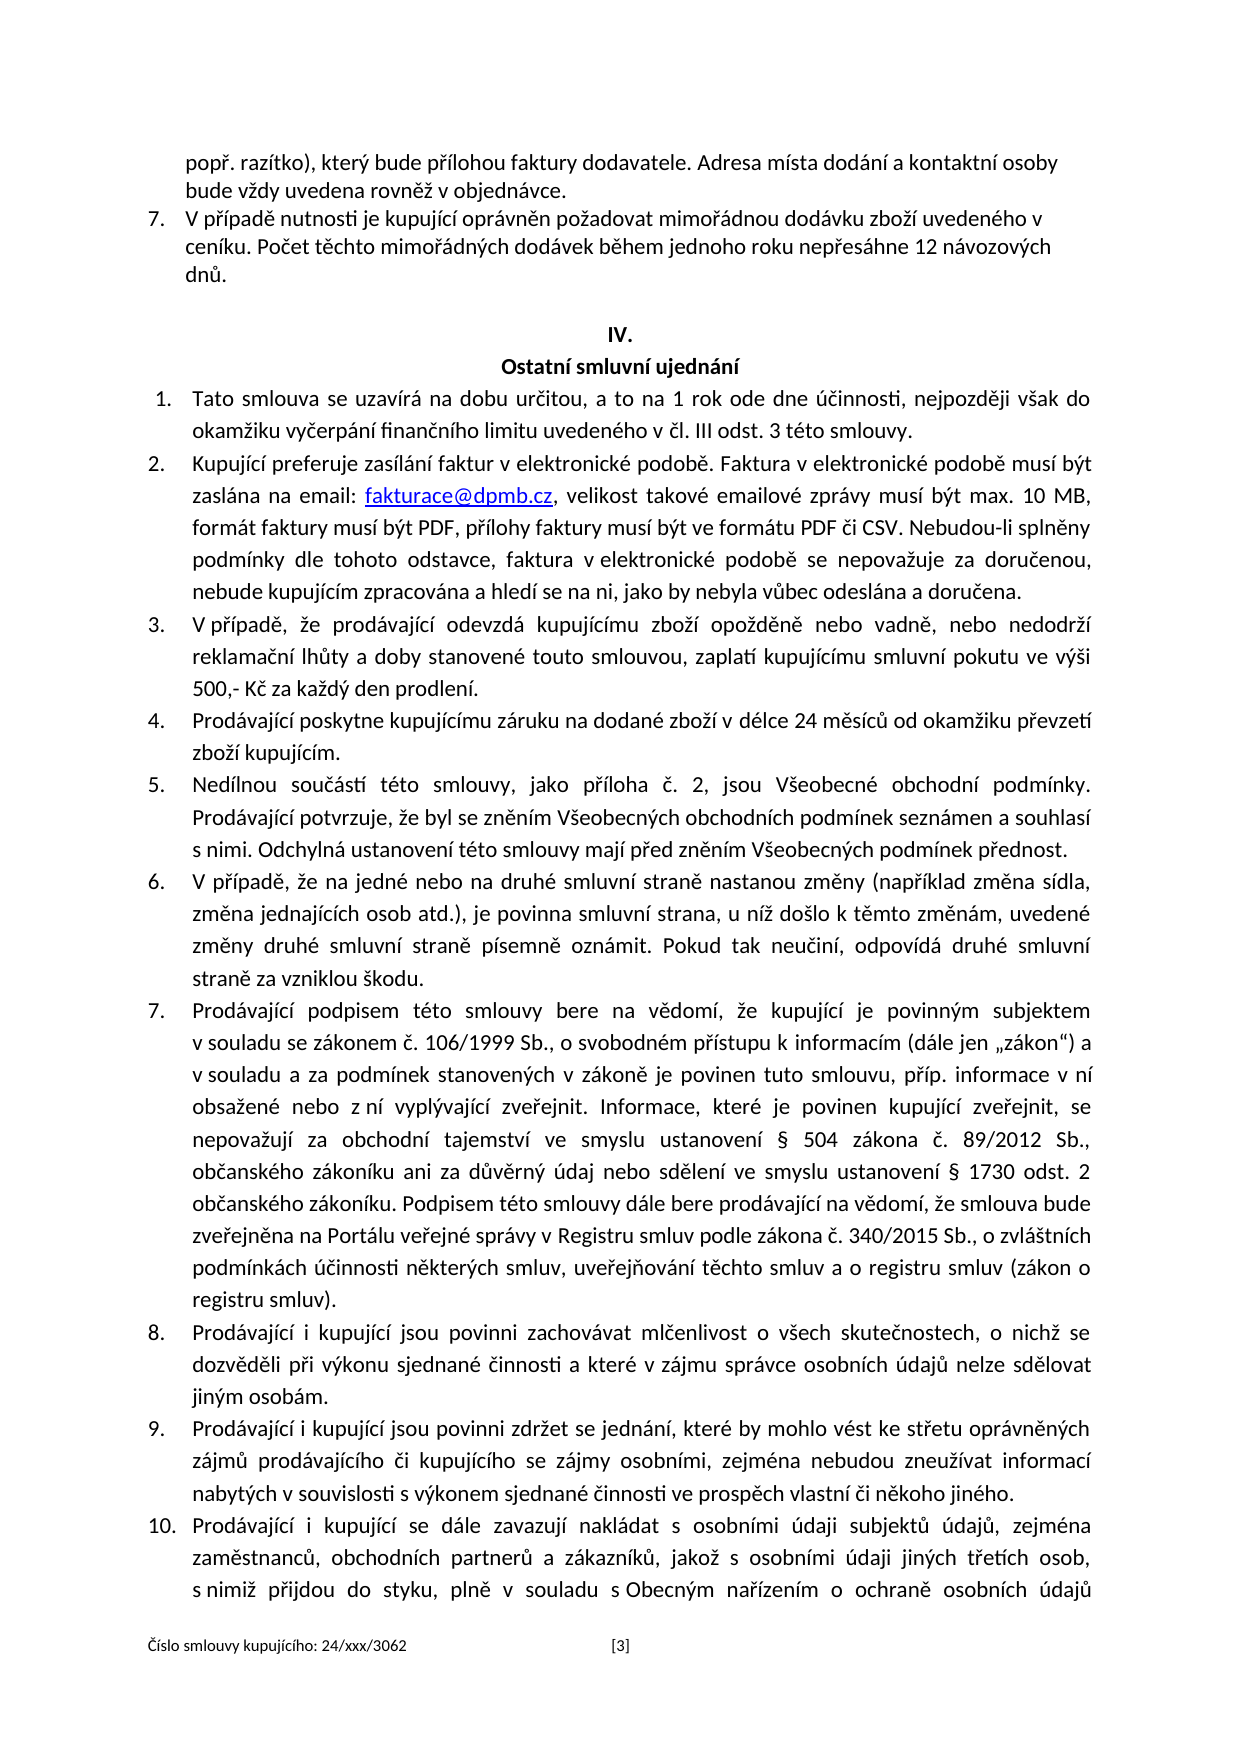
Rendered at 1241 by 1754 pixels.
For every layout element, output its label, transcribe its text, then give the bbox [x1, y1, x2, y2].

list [148, 1511, 1092, 1603]
list V případě, že prodávající odevzdá kupujícímu zboží opožděně nebo vadně, nebo nedodrží reklamační lhůty a doby stanovené touto smlouvou, zaplatí kupujícímu smluvní pokutu ve výši 500,- Kč za každý den prodlení. [148, 610, 1092, 702]
list Prodávající i kupující jsou povinni zachovávat mlčenlivost o všech skutečnostech, o nichž se dozvěděli při výkonu sjednané činnosti a které v zájmu správce osobních údajů nelze sdělovat jiným osobám. [148, 1318, 1092, 1410]
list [148, 148, 1092, 204]
list Prodávající i kupující jsou povinni zdržet se jednání, které by mohlo vést ke střetu oprávněných zájmů prodávajícího či kupujícího se zájmy osobními, zejména nebudou zneužívat informací nabytých v souvislosti s výkonem sjednané činnosti ve prospěch vlastní či někoho jiného. [148, 1414, 1092, 1507]
text IV. [148, 320, 1092, 348]
text Ostatní smluvní ujednání [148, 352, 1092, 380]
list V případě, že na jedné nebo na druhé smluvní straně nastanou změny (například změna sídla, změna jednajících osob atd.), je povinna smluvní strana, u níž došlo k těmto změnám, uvedené změny druhé smluvní straně písemně oznámit. Pokud tak neučiní, odpovídá druhé smluvní straně za vzniklou škodu. [148, 867, 1092, 992]
list Prodávající podpisem této smlouvy bere na vědomí, že kupující je povinným subjektem v souladu se zákonem č. 106/1999 Sb., o svobodném přístupu k informacím (dále jen „zákon“) a v souladu a za podmínek stanovených v zákoně je povinen tuto smlouvu, příp. informace v ní obsažené nebo z ní vyplývající zveřejnit. Informace, které je povinen kupující zveřejnit, se nepovažují za obchodní tajemství ve smyslu ustanovení § 504 zákona č. 89/2012 Sb., občanského zákoníku ani za důvěrný údaj nebo sdělení ve smyslu ustanovení § 1730 odst. 2 občanského zákoníku. Podpisem této smlouvy dále bere prodávající na vědomí, že smlouva bude zveřejněna na Portálu veřejné správy v Registru smluv podle zákona č. 340/2015 Sb., o zvláštních podmínkách účinnosti některých smluv, uveřejňování těchto smluv a o registru smluv (zákon o registru smluv). [148, 996, 1092, 1314]
list Tato smlouva se uzavírá na dobu určitou, a to na 1 rok ode dne účinnosti, nejpozději však do okamžiku vyčerpání finančního limitu uvedeného v čl. III odst. 3 této smlouvy. [154, 384, 1092, 444]
list V případě nutnosti je kupující oprávněn požadovat mimořádnou dodávku zboží uvedeného v ceníku. Počet těchto mimořádných dodávek během jednoho roku nepřesáhne 12 návozových dnů. [148, 204, 1092, 288]
list Nedílnou součástí této smlouvy, jako příloha č. 2, jsou Všeobecné obchodní podmínky. Prodávající potvrzuje, že byl se zněním Všeobecných obchodních podmínek seznámen a souhlasí s nimi. Odchylná ustanovení této smlouvy mají před zněním Všeobecných podmínek přednost. [148, 771, 1092, 863]
list Kupující preferuje zasílání faktur v elektronické podobě. Faktura v elektronické podobě musí být zaslána na email: fakturace@dpmb.cz, velikost takové emailové zprávy musí být max. 10 MB, formát faktury musí být PDF, přílohy faktury musí být ve formátu PDF či CSV. Nebudou-li splněny podmínky dle tohoto odstavce, faktura v elektronické podobě se nepovažuje za doručenou, nebude kupujícím zpracována a hledí se na ni, jako by nebyla vůbec odeslána a doručena. [148, 449, 1092, 606]
list Prodávající poskytne kupujícímu záruku na dodané zboží v délce 24 měsíců od okamžiku převzetí zboží kupujícím. [148, 706, 1092, 766]
